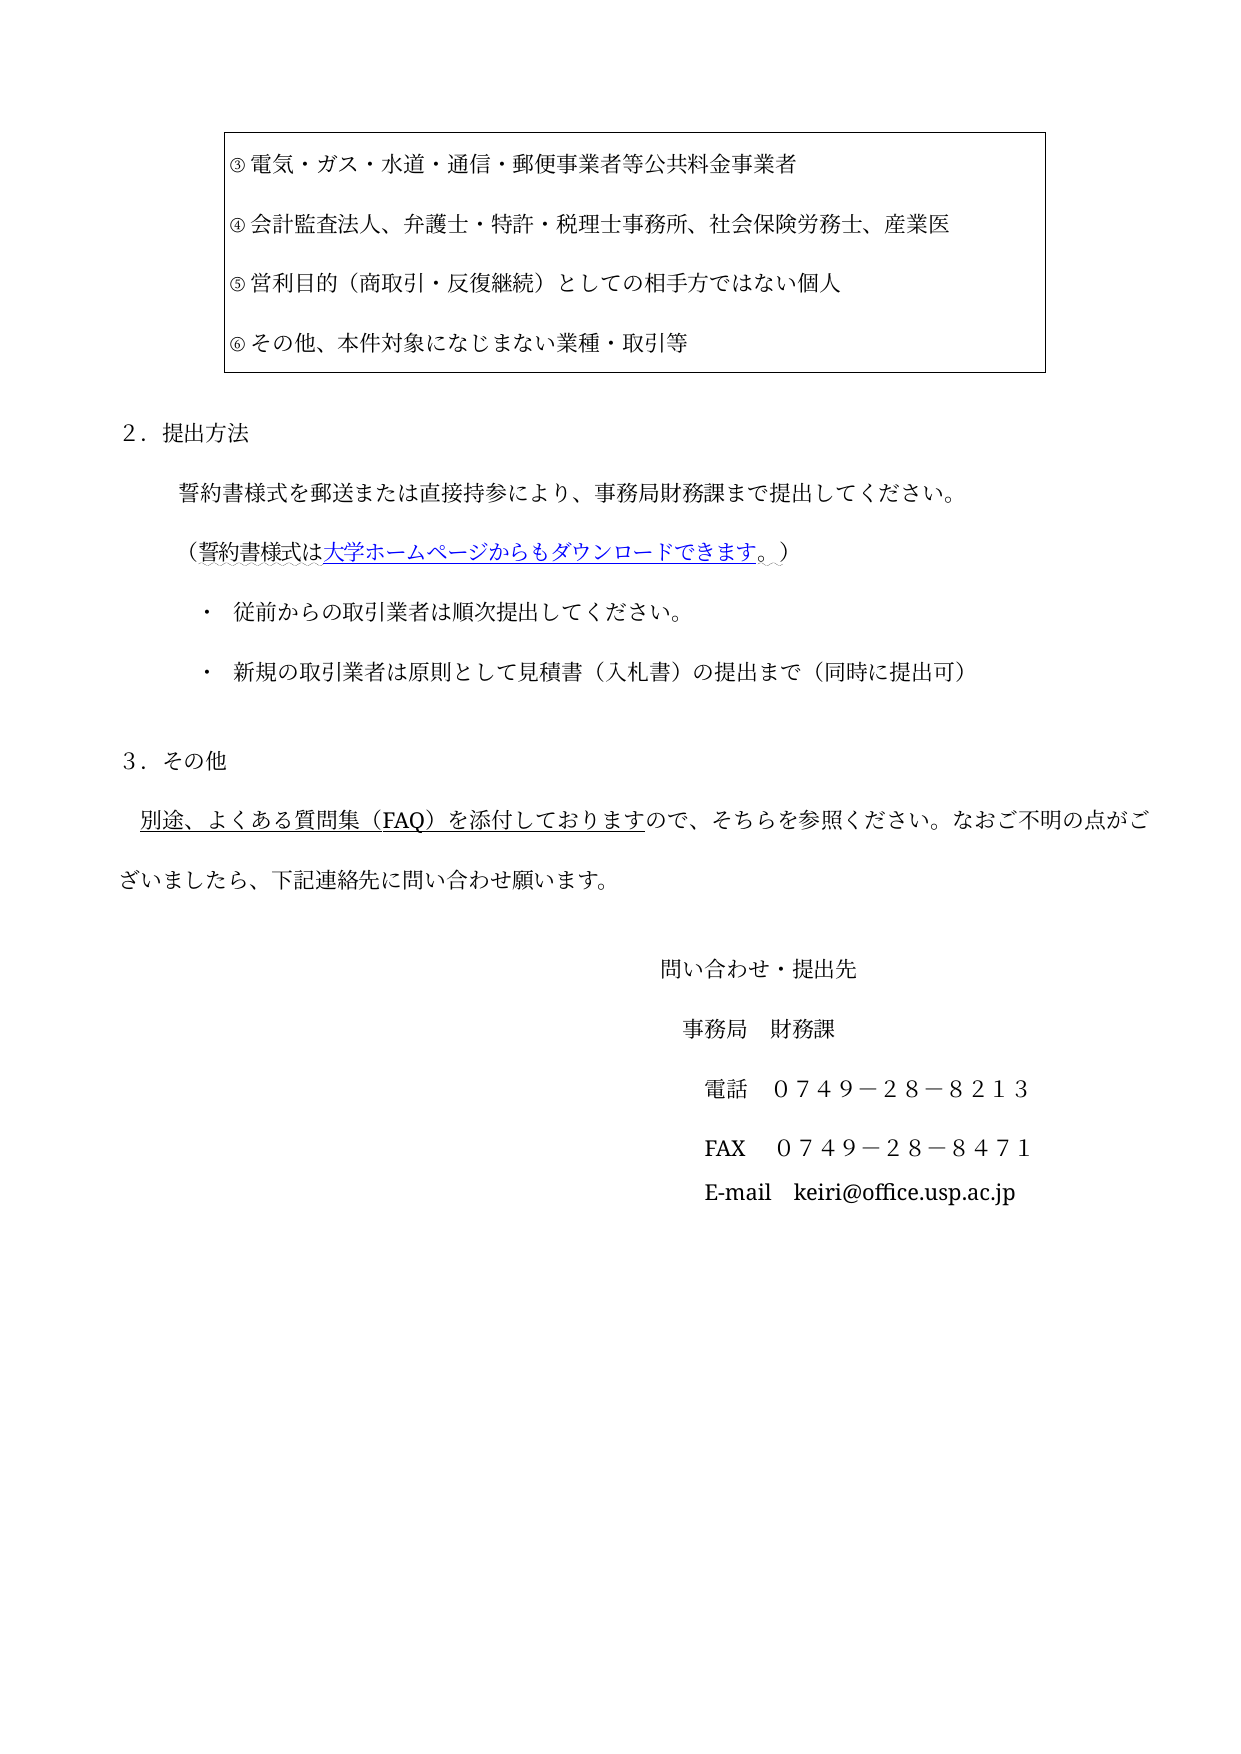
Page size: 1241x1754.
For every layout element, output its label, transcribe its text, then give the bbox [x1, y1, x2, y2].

text 誓約書様式を郵送または直接持参により、事務局財務課まで提出してください。 [157, 462, 1152, 522]
list 新規の取引業者は原則として見積書（入札書）の提出まで（同時に提出可） [196, 641, 1152, 700]
text 別途、よくある質問集（FAQ）を添付しておりますので、そちらを参照ください。なおご不明の点がございましたら、下記連絡先に問い合わせ願います。 [118, 790, 1152, 909]
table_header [225, 133, 1045, 372]
text 事務局 財務課 [661, 998, 1152, 1058]
text E-mail keiri@office.usp.ac.jp [661, 1177, 1152, 1207]
text 問い合わせ・提出先 [661, 939, 1152, 998]
text ２．提出方法 [118, 402, 1152, 462]
text （誓約書様式は大学ホームページからもダウンロードできます。） [118, 522, 1152, 581]
text 電話 ０７４９－２８－８２１３ [661, 1058, 1152, 1117]
list 従前からの取引業者は順次提出してください。 [196, 581, 1152, 641]
text FAX ０７４９－２８－８４７１ [661, 1117, 1152, 1177]
text ３．その他 [118, 730, 1152, 790]
